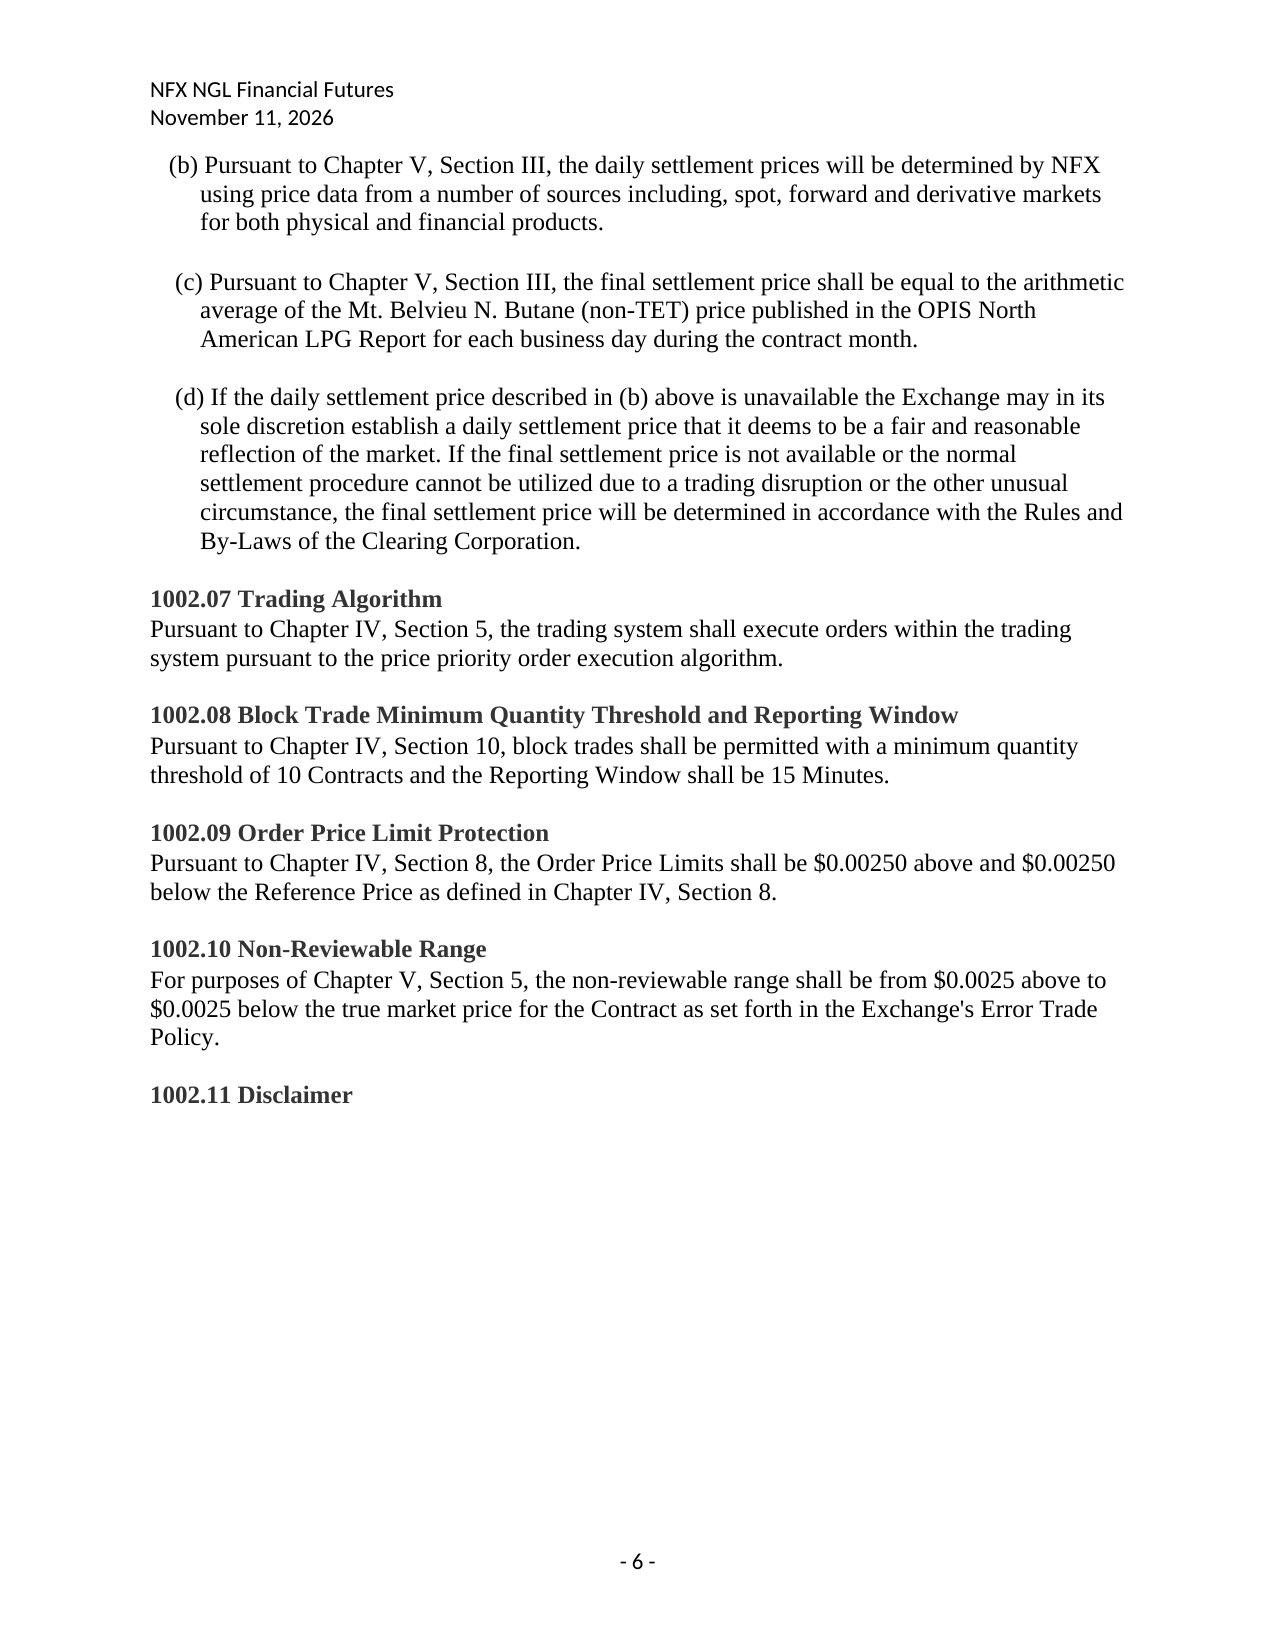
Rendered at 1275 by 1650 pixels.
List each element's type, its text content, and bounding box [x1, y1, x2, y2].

text Pursuant to Chapter IV, Section 10, block trades shall be permitted with a minimum quantity threshold of 10 Contracts and the Reporting Window shall be 15 Minutes. [150, 731, 1125, 788]
text 1002.08 Block Trade Minimum Quantity Threshold and Reporting Window [150, 701, 1125, 729]
text Pursuant to Chapter IV, Section 5, the trading system shall execute orders within the trading system pursuant to the price priority order execution algorithm. [150, 614, 1125, 671]
subtitle 1002.11 Disclaimer [150, 1080, 1125, 1109]
text 1002.10 Non-Reviewable Range [150, 934, 1125, 963]
text Pursuant to Chapter IV, Section 8, the Order Price Limits shall be $0.00250 above and $0.00250 below the Reference Price as defined in Chapter IV, Section 8. [150, 848, 1125, 905]
text (d) If the daily settlement price described in (b) above is unavailable the Exchange may in its sole discretion establish a daily settlement price that it deems to be a fair and reasonable reflection of the market. If the final settlement price is not available or the normal settlement procedure cannot be utilized due to a trading disruption or the other unusual circumstance, the final settlement price will be determined in accordance with the Rules and By-Laws of the Clearing Corporation. [175, 382, 1125, 554]
text 1002.07 Trading Algorithm [150, 584, 1125, 612]
text 1002.09 Order Price Limit Protection [150, 818, 1125, 846]
text For purposes of Chapter V, Section 5, the non-reviewable range shall be from $0.0025 above to $0.0025 below the true market price for the Contract as set forth in the Exchange's Error Trade Policy. [150, 965, 1125, 1051]
text (c) Pursuant to Chapter V, Section III, the final settlement price shall be equal to the arithmetic average of the Mt. Belvieu N. Butane (non-TET) price published in the OPIS North American LPG Report for each business day during the contract month. [175, 267, 1125, 353]
text (b) Pursuant to Chapter V, Section III, the daily settlement prices will be determined by NFX using price data from a number of sources including, spot, forward and derivative markets for both physical and financial products. [169, 150, 1125, 236]
